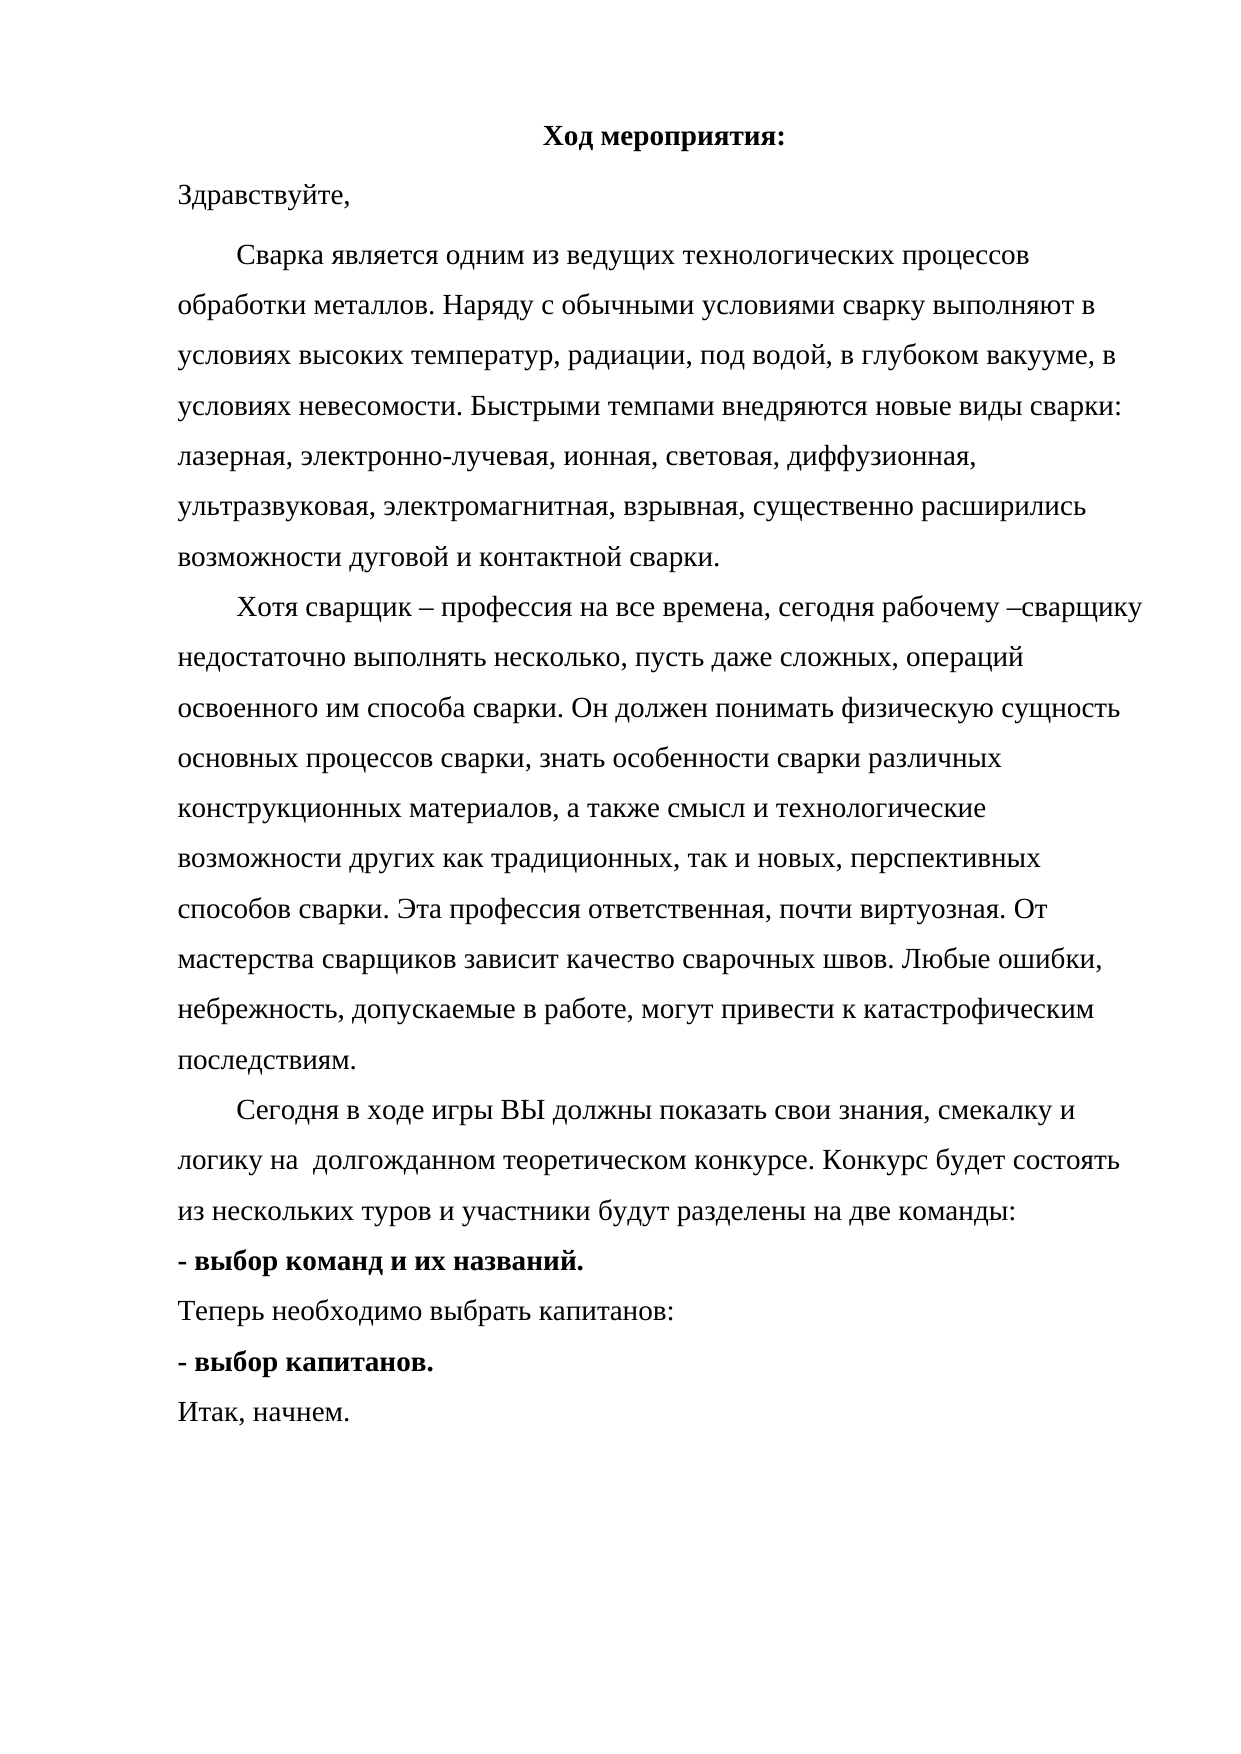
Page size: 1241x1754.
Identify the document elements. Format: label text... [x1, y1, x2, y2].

text - выбор капитанов. [177, 1344, 1152, 1377]
text Хотя сварщик – профессия на все времена, сегодня рабочему –сварщику недостаточно выполнять несколько, пусть даже сложных, операций освоенного им способа сварки. Он должен понимать физическую сущность основных процессов сварки, знать особенности сварки различных конструкционных материалов, а также смысл и технологические возможности других как традиционных, так и новых, перспективных способов сварки. Эта профессия ответственная, почти виртуозная. От мастерства сварщиков зависит качество сварочных швов. Любые ошибки, небрежность, допускаемые в работе, могут привести к катастрофическим последствиям. [177, 589, 1152, 1075]
text - выбор команд и их названий. [177, 1243, 1152, 1277]
text Здравствуйте, [177, 177, 1152, 211]
text Сварка является одним из ведущих технологических процессов обработки металлов. Наряду с обычными условиями сварку выполняют в условиях высоких температур, радиации, под водой, в глубоком вакууме, в условиях невесомости. Быстрыми темпами внедряются новые виды сварки: лазерная, электронно-лучевая, ионная, световая, диффузионная, ультразвуковая, электромагнитная, взрывная, существенно расширились возможности дуговой и контактной сварки. [177, 237, 1152, 572]
text Теперь необходимо выбрать капитанов: [177, 1293, 1152, 1327]
text Итак, начнем. [177, 1394, 1152, 1428]
text Ход мероприятия: [177, 118, 1152, 152]
text Сегодня в ходе игры ВЫ должны показать свои знания, смекалку и логику на долгожданном теоретическом конкурсе. Конкурс будет состоять из нескольких туров и участники будут разделены на две команды: [177, 1092, 1152, 1226]
